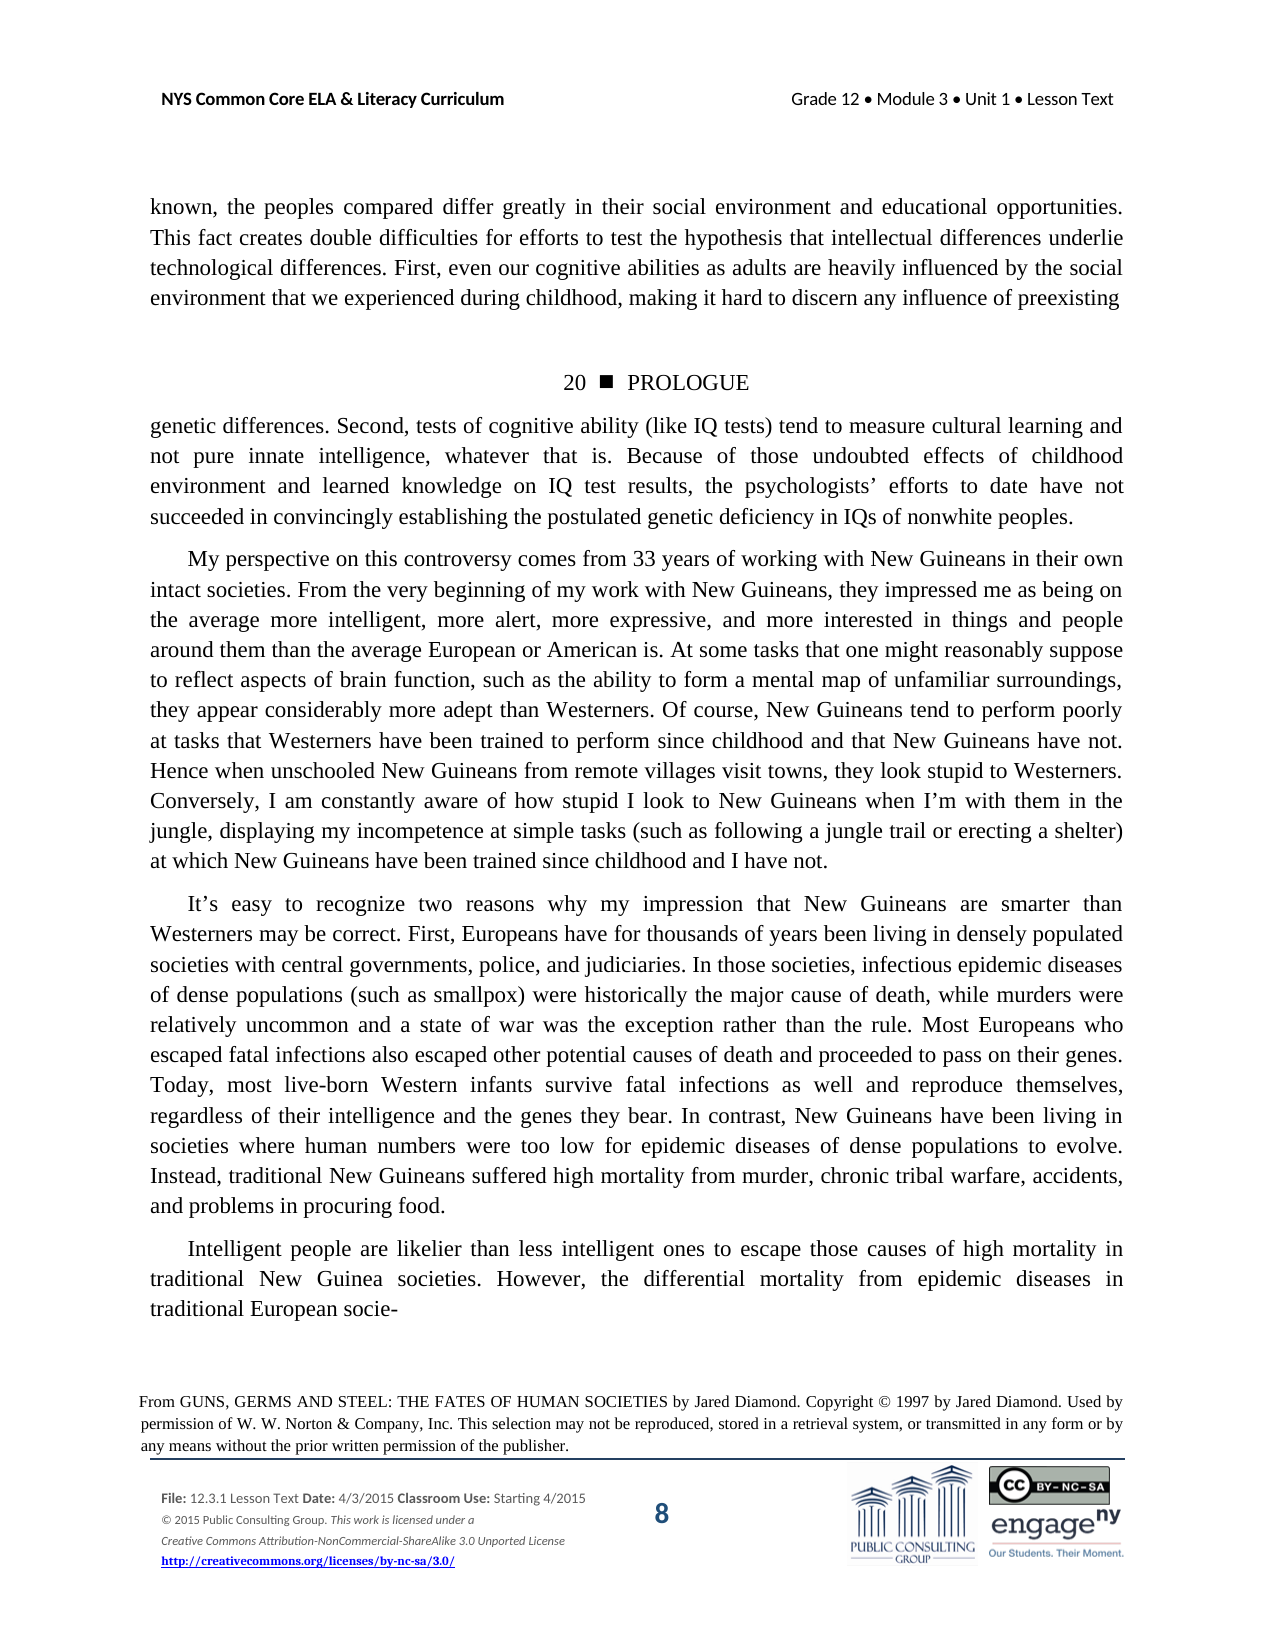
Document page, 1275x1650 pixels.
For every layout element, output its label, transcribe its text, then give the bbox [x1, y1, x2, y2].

text genetic differences. Second, tests of cognitive ability (like IQ tests) tend to measure cultural learning and not pure innate intelligence, whatever that is. Because of those undoubted effects of childhood environment and learned knowledge on IQ test results, the psychologists’ efforts to date have not succeeded in convincingly establishing the postulated genetic deficiency in IQs of nonwhite peoples. [150, 412, 1125, 529]
text It’s easy to recognize two reasons why my impression that New Guineans are smarter than Westerners may be correct. First, Europeans have for thousands of years been living in densely populated societies with central governments, police, and judiciaries. In those societies, infectious epidemic diseases of dense populations (such as smallpox) were historically the major cause of death, while murders were relatively uncommon and a state of war was the exception rather than the rule. Most Europeans who escaped fatal infections also escaped other potential causes of death and proceeded to pass on their genes. Today, most live-born Western infants survive fatal infections as well and reproduce themselves, regardless of their intelligence and the genes they bear. In contrast, New Guineans have been living in societies where human numbers were too low for epidemic diseases of dense populations to evolve. Instead, traditional New Guineans suffered high mortality from murder, chronic tribal warfare, accidents, and problems in procuring food. [150, 890, 1125, 1219]
text 20 PROLOGUE [150, 369, 1125, 396]
picture [846, 1461, 1125, 1567]
text My perspective on this controversy comes from 33 years of working with New Guineans in their own intact societies. From the very beginning of my work with New Guineans, they impressed me as being on the average more intelligent, more alert, more expressive, and more interested in things and people around them than the average European or American is. At some tasks that one might reasonably suppose to reflect aspects of brain function, such as the ability to form a mental map of unfamiliar surroundings, they appear considerably more adept than Westerners. Of course, New Guineans tend to perform poorly at tasks that Westerners have been trained to perform since childhood and that New Guineans have not. Hence when unschooled New Guineans from remote villages visit towns, they look stupid to Westerners. Conversely, I am constantly aware of how stupid I look to New Guineans when I’m with them in the jungle, displaying my incompetence at simple tasks (such as following a jungle trail or erecting a shelter) at which New Guineans have been trained since childhood and I have not. [150, 545, 1125, 874]
text Intelligent people are likelier than less intelligent ones to escape those causes of high mortality in traditional New Guinea societies. However, the differential mortality from epidemic diseases in traditional European socie- [150, 1235, 1125, 1322]
